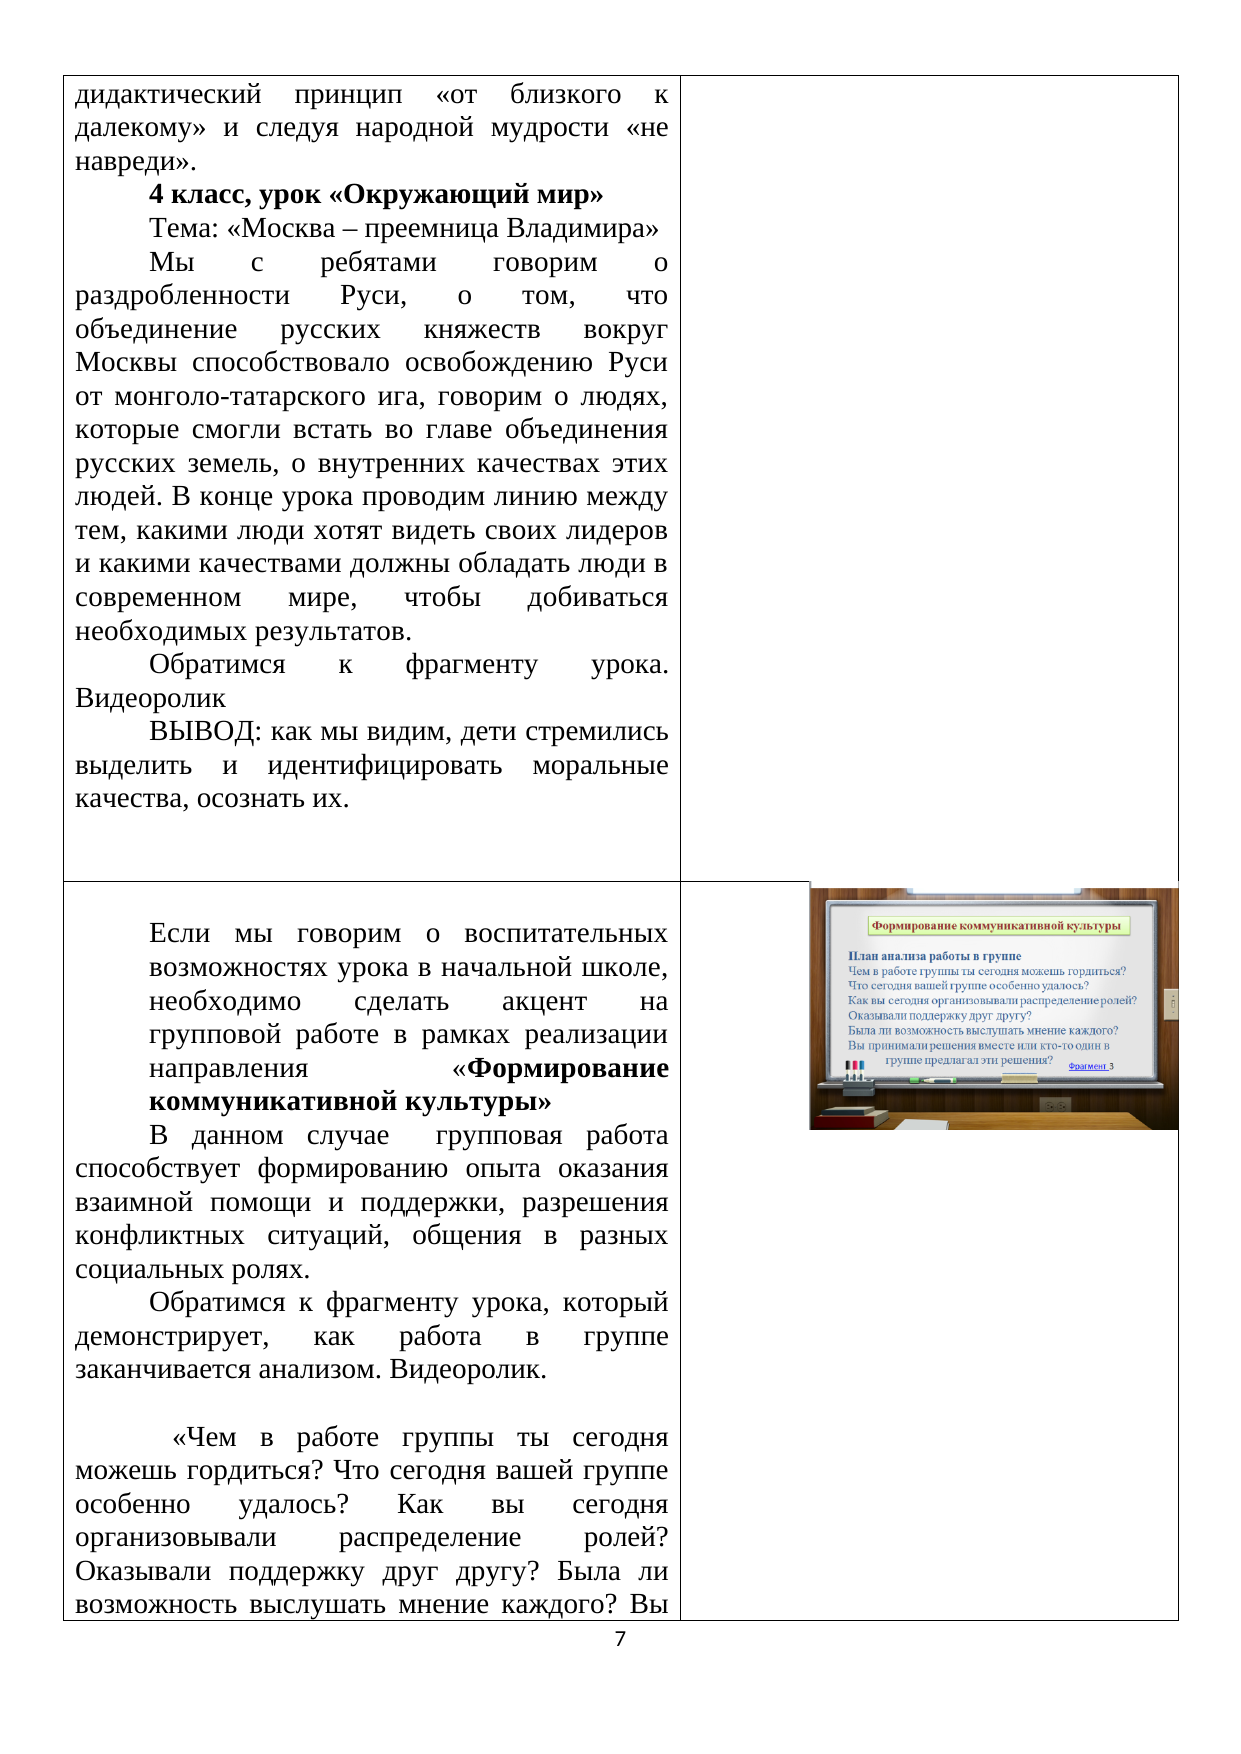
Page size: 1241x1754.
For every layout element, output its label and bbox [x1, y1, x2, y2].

table_cell [681, 882, 1178, 1620]
table_cell [681, 76, 1178, 881]
picture [809, 881, 1179, 1130]
table_cell [64, 882, 680, 1620]
table_cell [64, 76, 680, 881]
